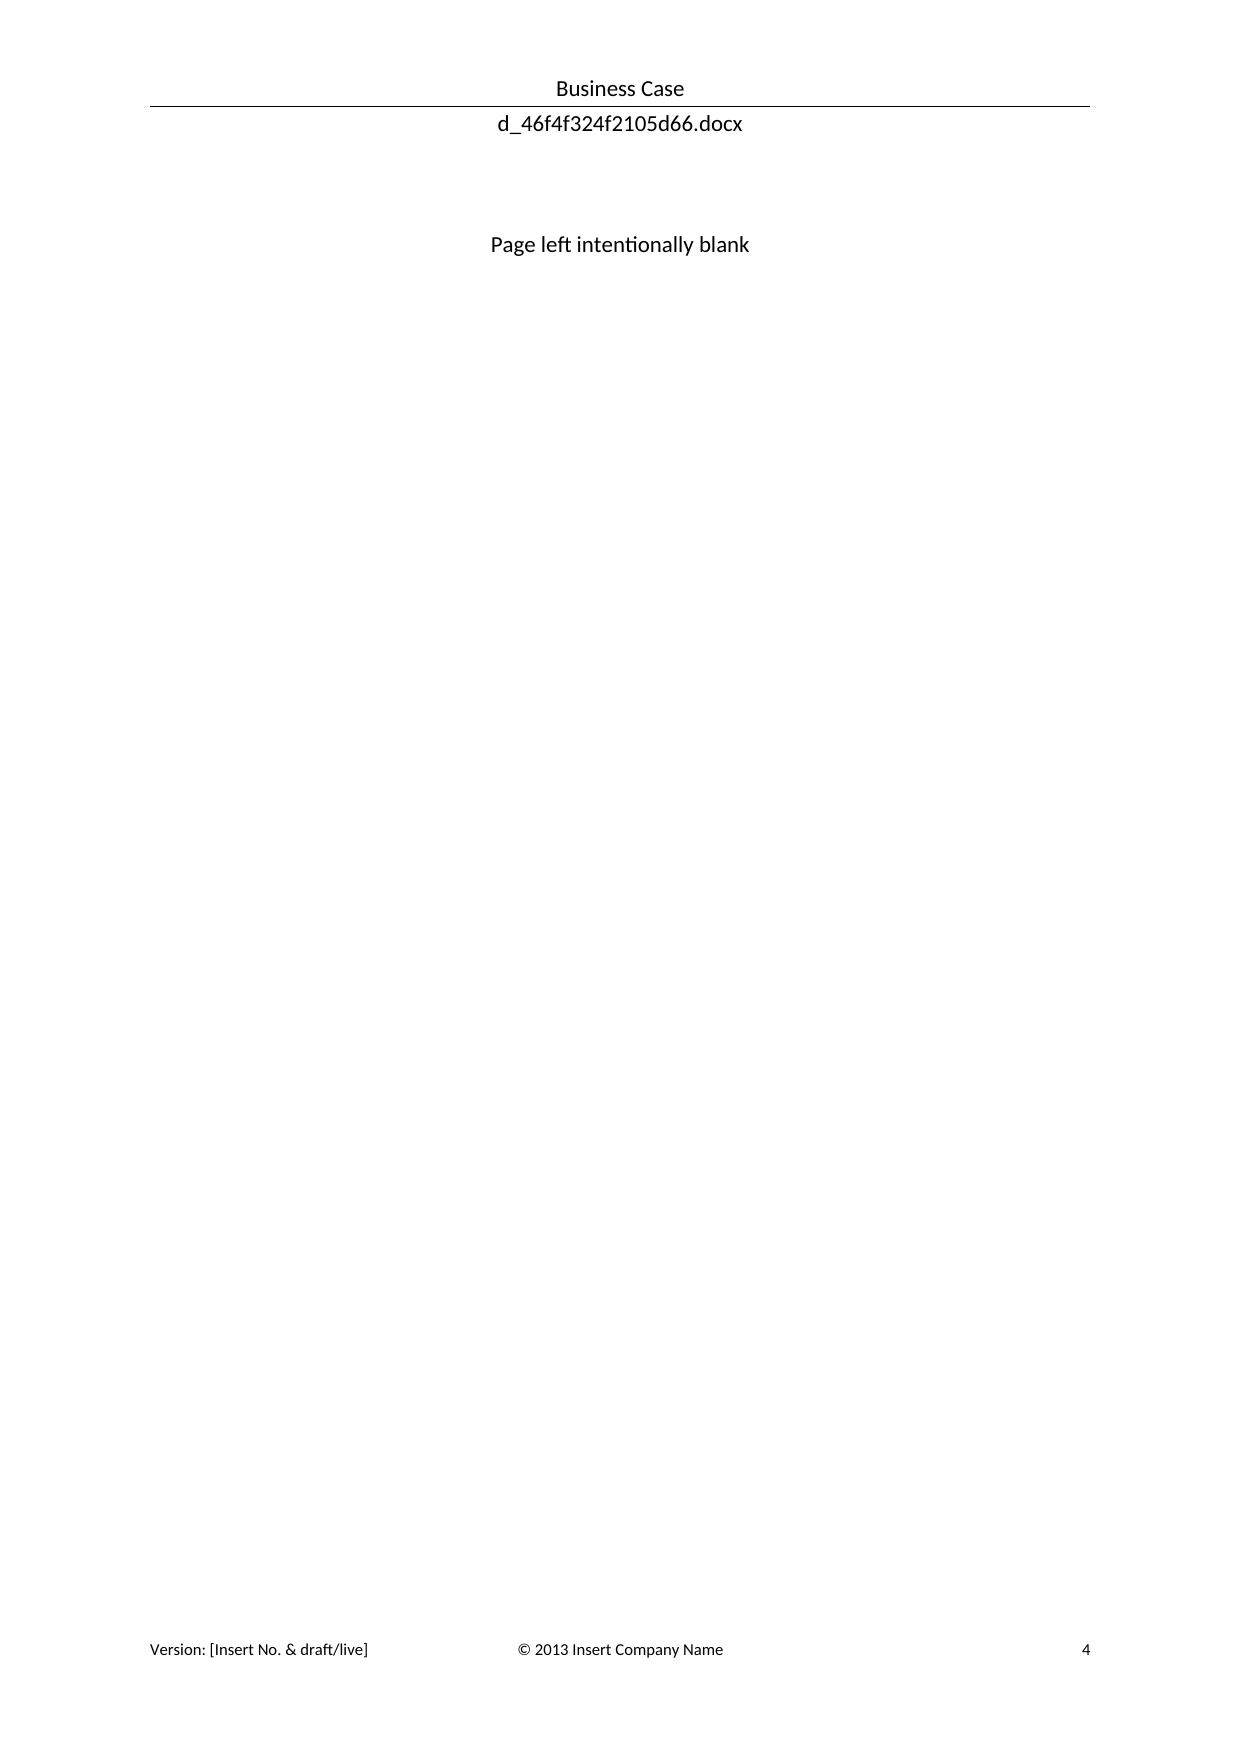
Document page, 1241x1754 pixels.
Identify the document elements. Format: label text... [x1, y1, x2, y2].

text Page left intentionally blank [150, 230, 1090, 258]
